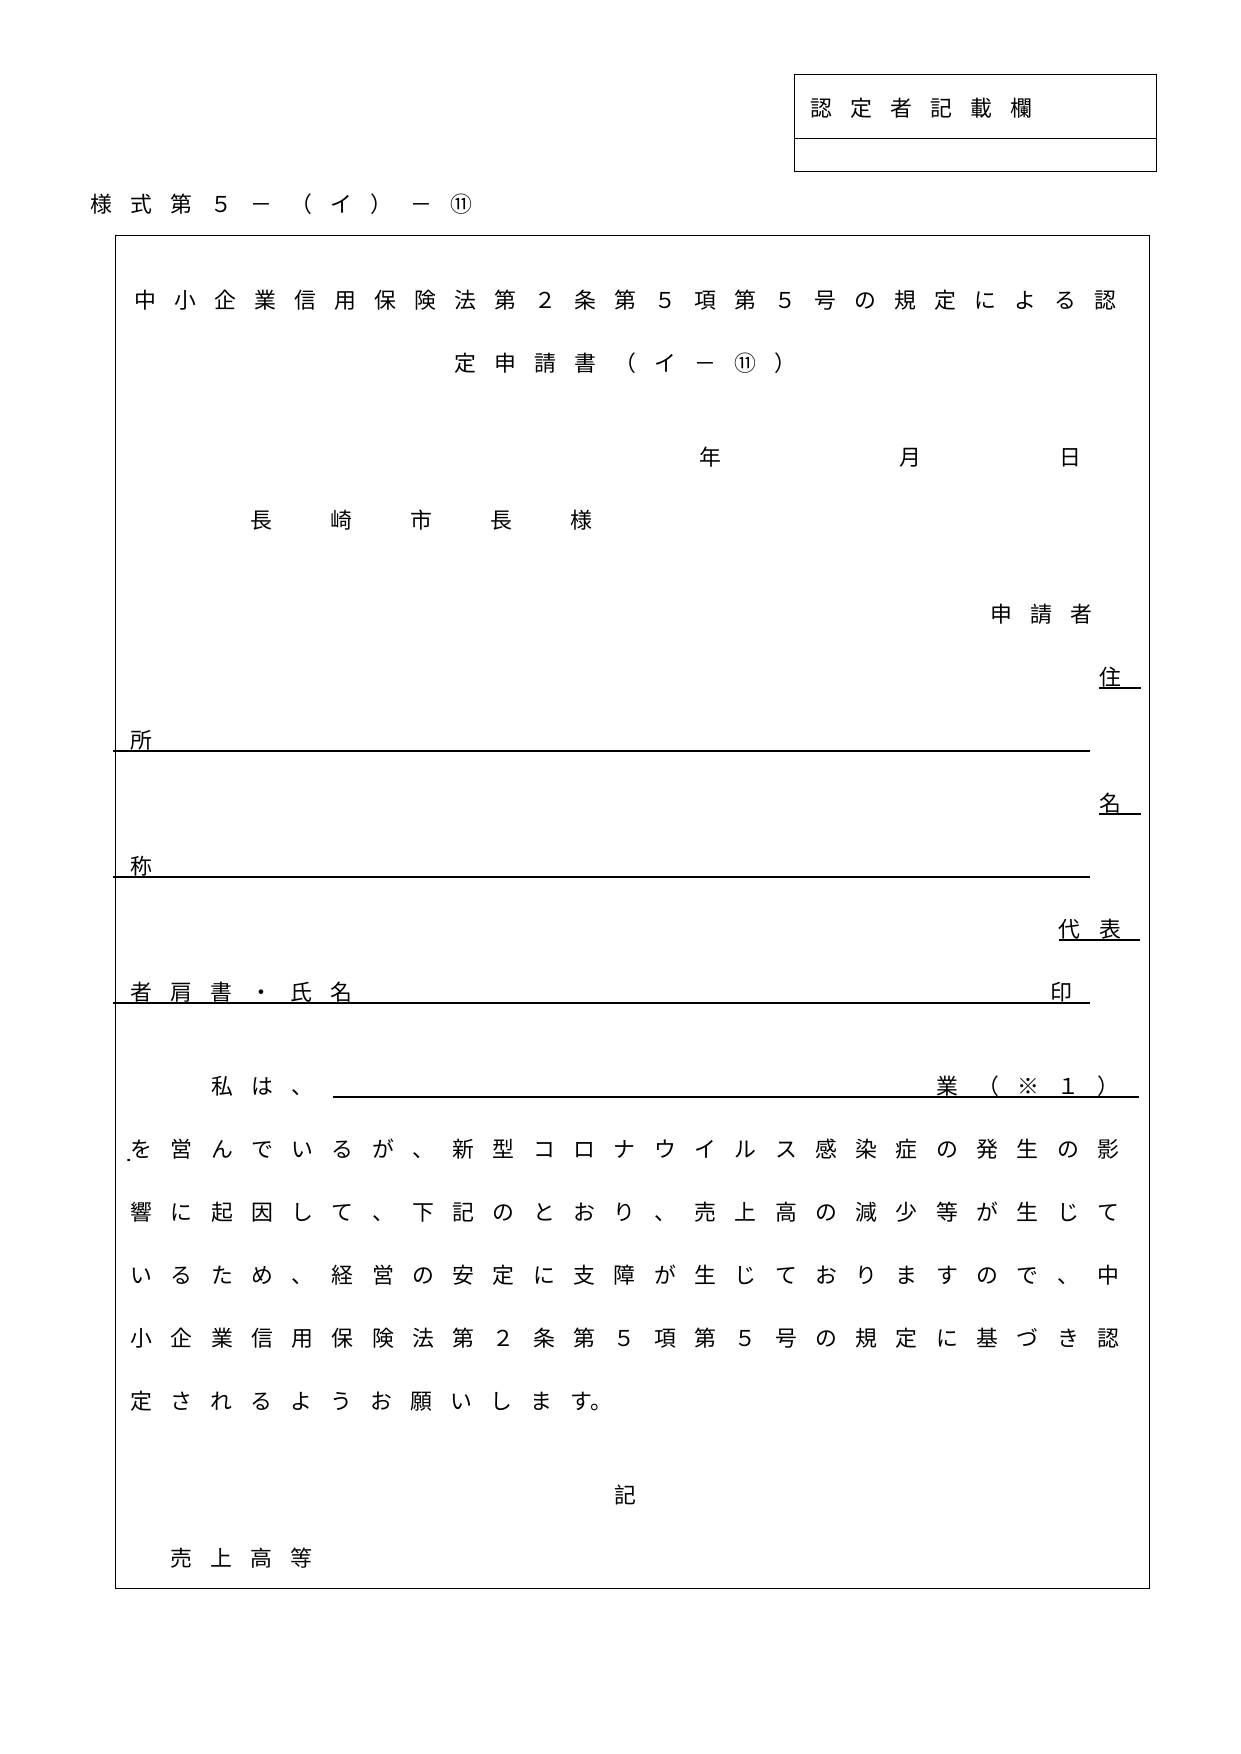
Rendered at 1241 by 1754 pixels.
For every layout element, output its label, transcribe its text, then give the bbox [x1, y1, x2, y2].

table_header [116, 236, 1149, 1588]
table_header 認定者記載欄 [795, 75, 1156, 138]
table_cell [795, 139, 1156, 171]
text 様式第５－（イ）－⑪ [90, 172, 1150, 234]
